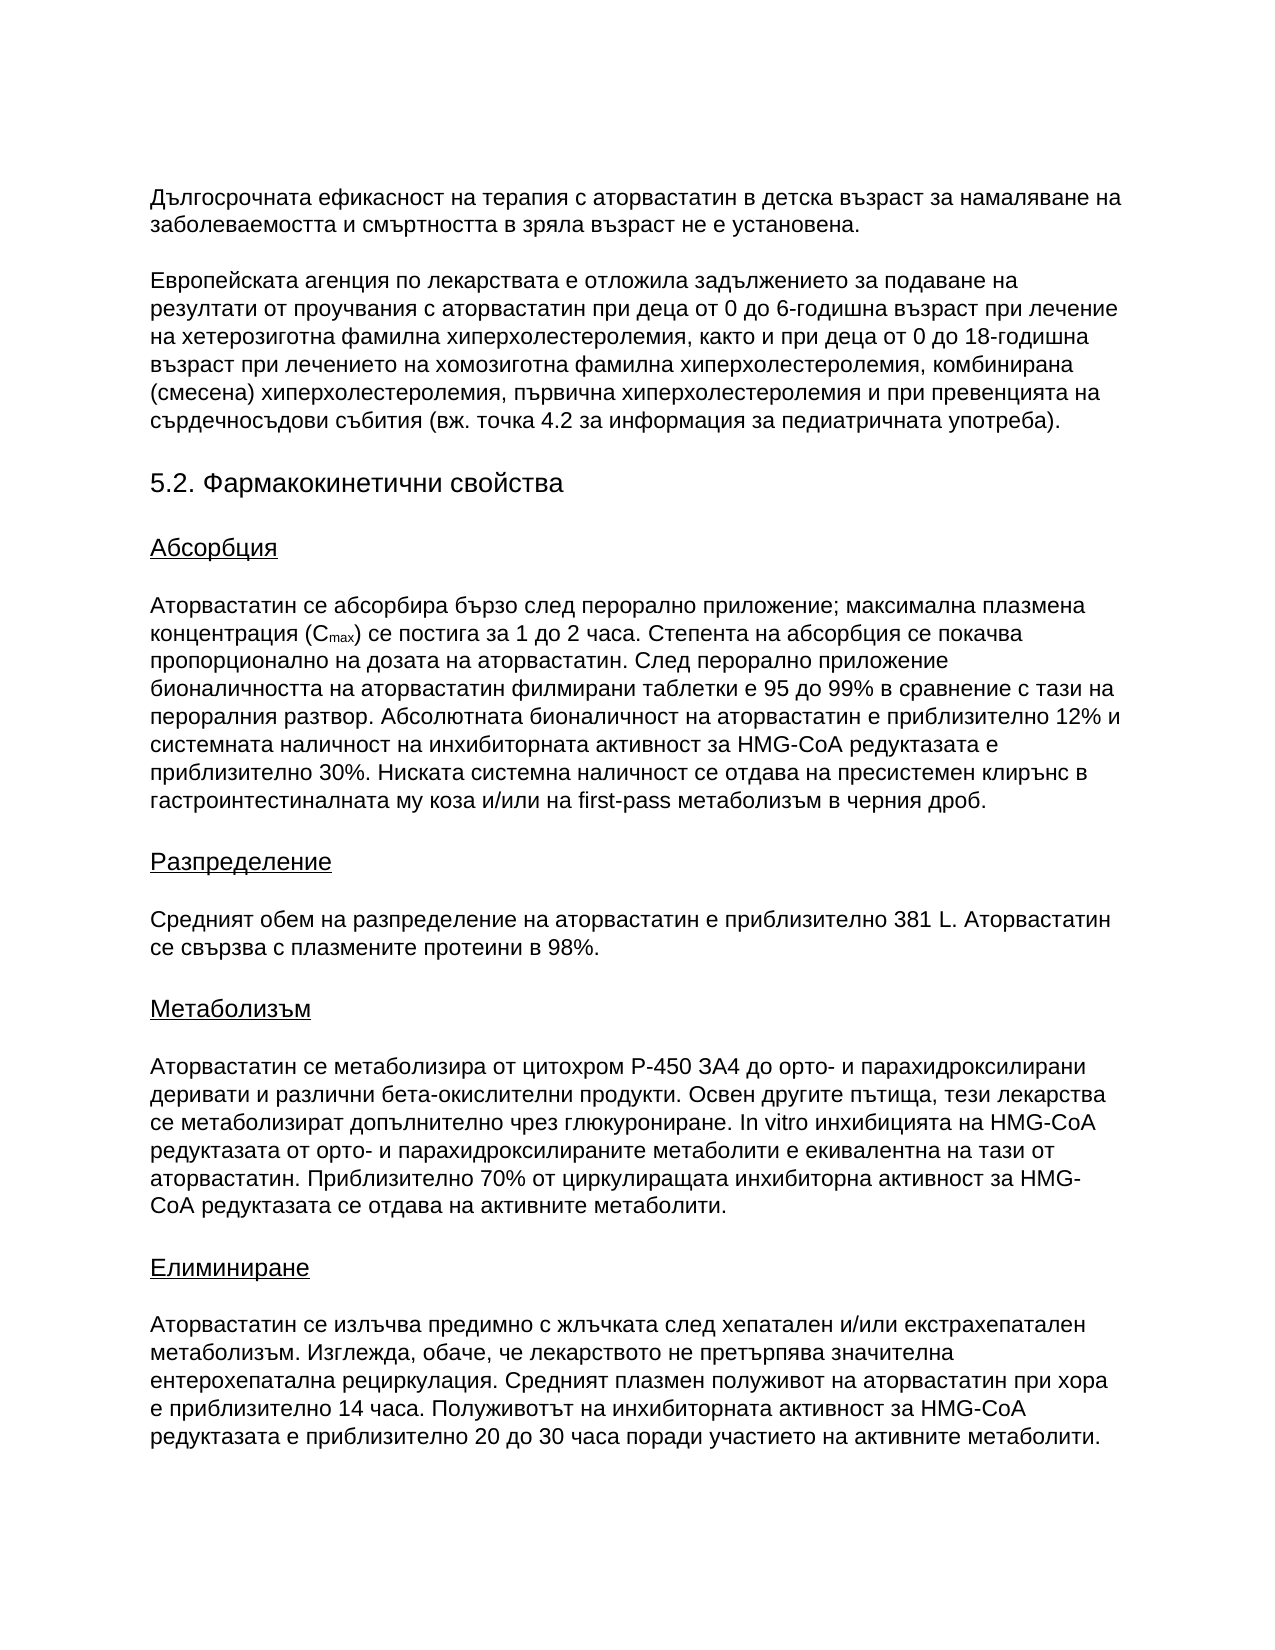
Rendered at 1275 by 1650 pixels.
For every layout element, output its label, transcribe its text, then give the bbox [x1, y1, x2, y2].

text Аторвастатин се излъчва предимно с жлъчката след хепатален и/или екстрахепатален метаболизъм. Изглежда, обаче, че лекарството не претърпява значителна ентерохепатална рециркулация. Средният плазмен полуживот на аторвастатин при хора е приблизително 14 часа. Полуживотът на инхибиторната активност за HMG-CoA редуктазата е приблизително 20 до 30 часа поради участието на активните метаболити. [150, 1311, 1125, 1449]
subtitle Разпределение [150, 847, 1125, 876]
text Аторвастатин се метаболизира от цитохром P-450 ЗА4 до орто- и парахидроксилирани деривати и различни бета-окислителни продукти. Освен другите пътища, тези лекарства се метаболизират допълнително чрез глюкурониране. In vitro инхибицията на HMG-CoA редуктазата от орто- и парахидроксилираните метаболити е екивалентна на тази от аторвастатин. Приблизително 70% от циркулиращата инхибиторна активност за HMG-CoA редуктазата се отдава на активните метаболити. [150, 1053, 1125, 1219]
text Европейската агенция по лекарствата е отложила задължението за подаване на резултати от проучвания с аторвастатин при деца от 0 до 6-годишна възраст при лечение на хетерозиготна фамилна хиперхолестеролемия, както и при деца от 0 до 18-годишна възраст при лечението на хомозиготна фамилна хиперхолестеролемия, комбинирана (смесена) хиперхолестеролемия, първична хиперхолестеролемия и при превенцията на сърдечносъдови събития (вж. точка 4.2 за информация за педиатричната употреба). [150, 267, 1125, 433]
subtitle Метаболизъм [150, 994, 1125, 1023]
subtitle Елиминиране [150, 1252, 1125, 1281]
text Дългосрочната ефикасност на терапия с аторвастатин в детска възраст за намаляване на заболеваемостта и смъртността в зряла възраст не е установена. [150, 183, 1125, 238]
subtitle 5.2. Фармакокинетични свойства [150, 467, 1125, 498]
text Аторвастатин се абсорбира бързо след перорално приложение; максимална плазмена концентрация (Сmax) се постига за 1 до 2 часа. Степента на абсорбция се покачва пропорционално на дозата на аторвастатин. След перорално приложение бионаличността на аторвастатин филмирани таблетки е 95 до 99% в сравнение с тази на пероралния разтвор. Абсолютната бионаличност на аторвастатин е приблизително 12% и системната наличност на инхибиторната активност за HMG-CoA редуктазата е приблизително 30%. Ниската системна наличност се отдава на пресистемен клирънс в гастроинтестиналната му коза и/или на first-pass метаболизъм в черния дроб. [150, 592, 1125, 813]
subtitle Абсорбция [150, 533, 1125, 561]
text Средният обем на разпределение на аторвастатин е приблизително 381 L. Аторвастатин се свързва с плазмените протеини в 98%. [150, 906, 1125, 960]
